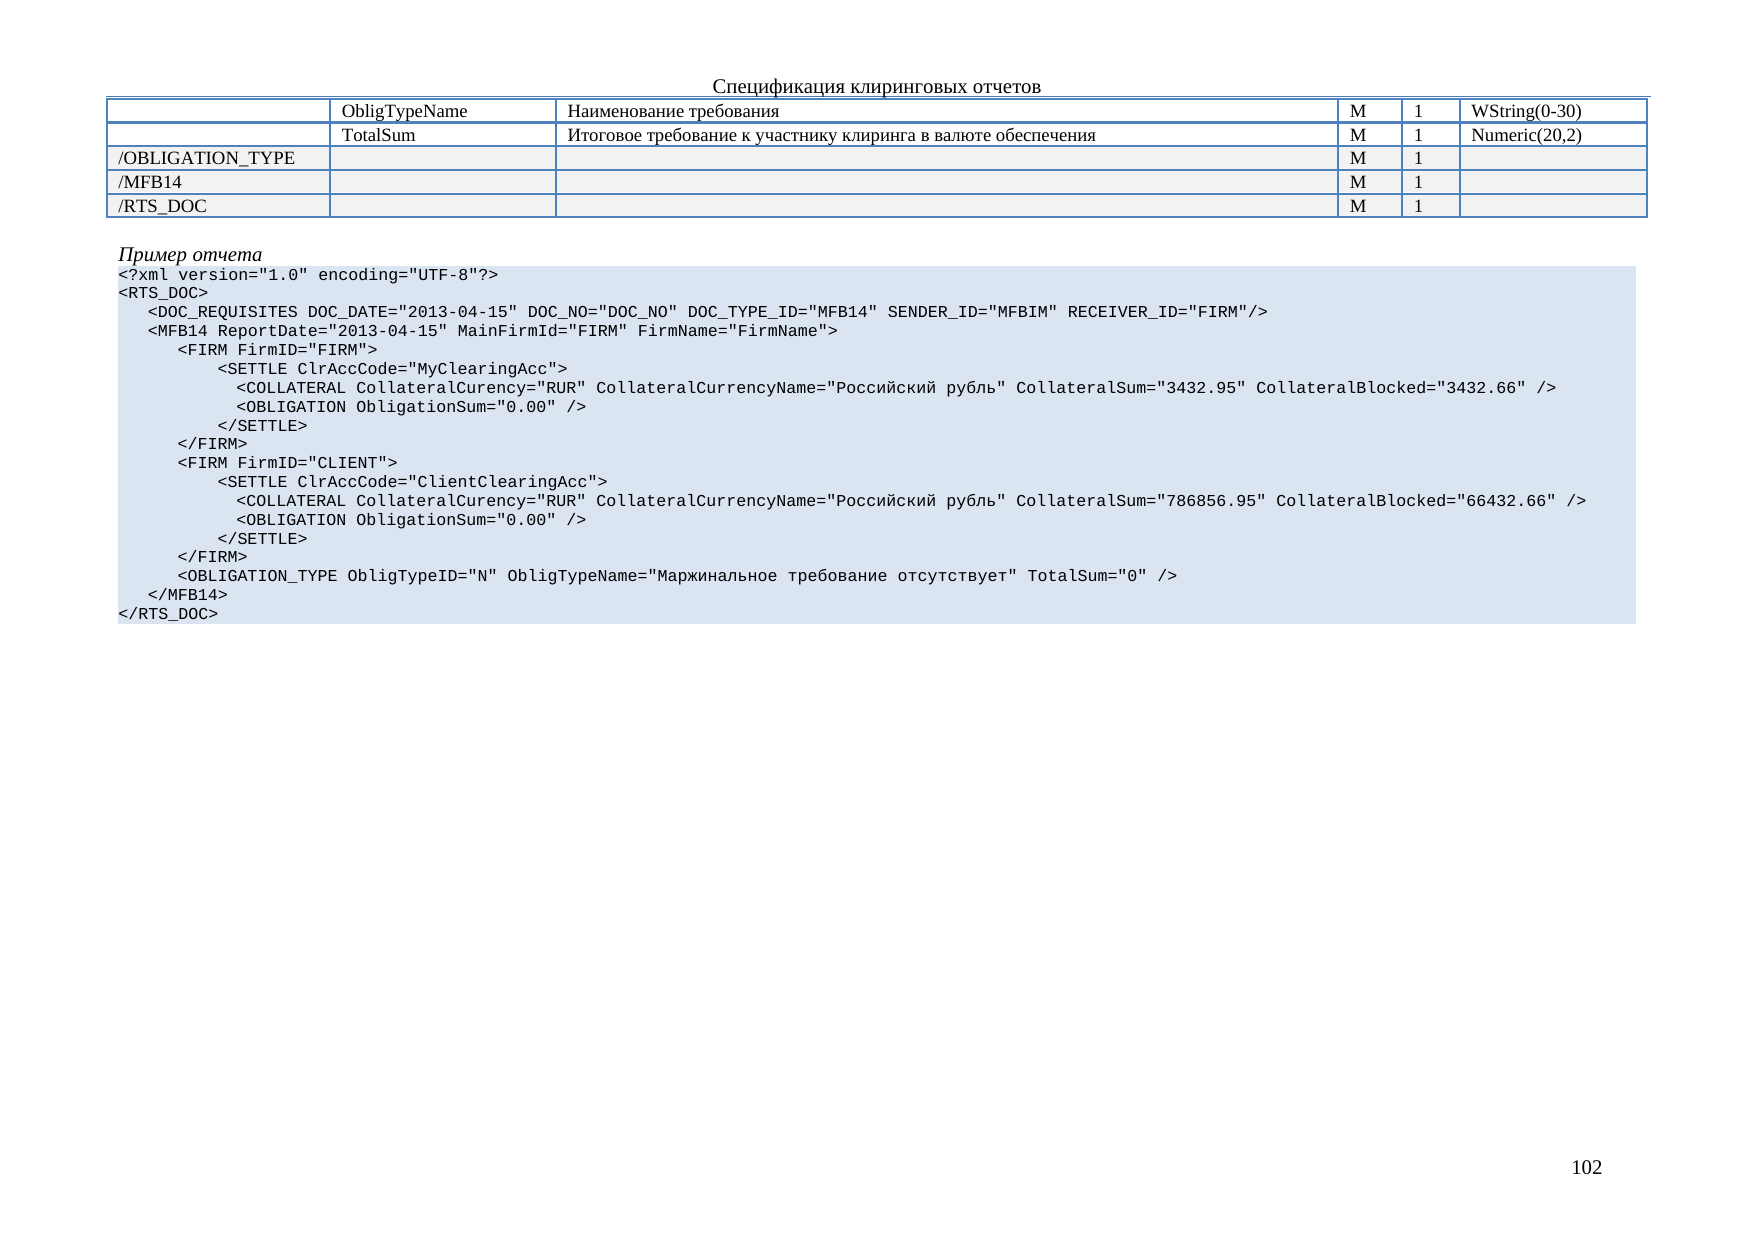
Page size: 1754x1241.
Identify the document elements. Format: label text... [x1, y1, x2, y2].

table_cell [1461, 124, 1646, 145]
text Пример отчета [118, 242, 1636, 266]
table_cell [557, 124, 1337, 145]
text <SETTLE ClrAccCode="ClientClearingAcc"> [118, 474, 1636, 492]
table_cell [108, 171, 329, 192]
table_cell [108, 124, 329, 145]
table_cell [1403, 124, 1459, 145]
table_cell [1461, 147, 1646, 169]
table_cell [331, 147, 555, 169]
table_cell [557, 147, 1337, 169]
text <COLLATERAL CollateralCurency="RUR" CollateralCurrencyName="Российский рубль" CollateralSum="786856.95" CollateralBlocked="66432.66" /> [118, 492, 1636, 511]
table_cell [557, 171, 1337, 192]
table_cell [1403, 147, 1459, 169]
text <FIRM FirmID="CLIENT"> [118, 455, 1636, 474]
text <RTS_DOC> [118, 285, 1636, 304]
text <OBLIGATION ObligationSum="0.00" /> [118, 511, 1636, 530]
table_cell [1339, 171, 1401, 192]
text </MFB14> [118, 587, 1636, 606]
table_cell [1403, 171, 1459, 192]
text <?xml version="1.0" encoding="UTF-8"?> [118, 266, 1636, 285]
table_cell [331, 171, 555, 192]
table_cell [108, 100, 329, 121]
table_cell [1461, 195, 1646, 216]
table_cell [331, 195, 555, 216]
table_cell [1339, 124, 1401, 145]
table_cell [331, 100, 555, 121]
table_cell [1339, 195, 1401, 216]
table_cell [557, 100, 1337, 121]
text <OBLIGATION_TYPE ObligTypeID="N" ObligTypeName="Маржинальное требование отсутствует" TotalSum="0" /> [118, 568, 1636, 587]
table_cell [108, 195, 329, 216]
text </FIRM> [118, 436, 1636, 455]
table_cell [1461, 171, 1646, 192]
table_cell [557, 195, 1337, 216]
text </SETTLE> [118, 530, 1636, 549]
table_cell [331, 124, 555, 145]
text <MFB14 ReportDate="2013-04-15" MainFirmId="FIRM" FirmName="FirmName"> [118, 323, 1636, 342]
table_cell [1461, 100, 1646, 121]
text <COLLATERAL CollateralCurency="RUR" CollateralCurrencyName="Российский рубль" CollateralSum="3432.95" CollateralBlocked="3432.66" /> [118, 379, 1636, 398]
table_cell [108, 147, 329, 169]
text </FIRM> [118, 549, 1636, 568]
text <OBLIGATION ObligationSum="0.00" /> [118, 398, 1636, 417]
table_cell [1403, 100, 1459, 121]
text </SETTLE> [118, 417, 1636, 436]
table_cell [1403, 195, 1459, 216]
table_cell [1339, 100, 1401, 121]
text </RTS_DOC> [118, 606, 1636, 624]
text <DOC_REQUISITES DOC_DATE="2013-04-15" DOC_NO="DOC_NO" DOC_TYPE_ID="MFB14" SENDER_ID="MFBIM" RECEIVER_ID="FIRM"/> [118, 304, 1636, 323]
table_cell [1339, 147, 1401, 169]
text <FIRM FirmID="FIRM"> [118, 342, 1636, 361]
text <SETTLE ClrAccCode="MyClearingAcc"> [118, 361, 1636, 379]
